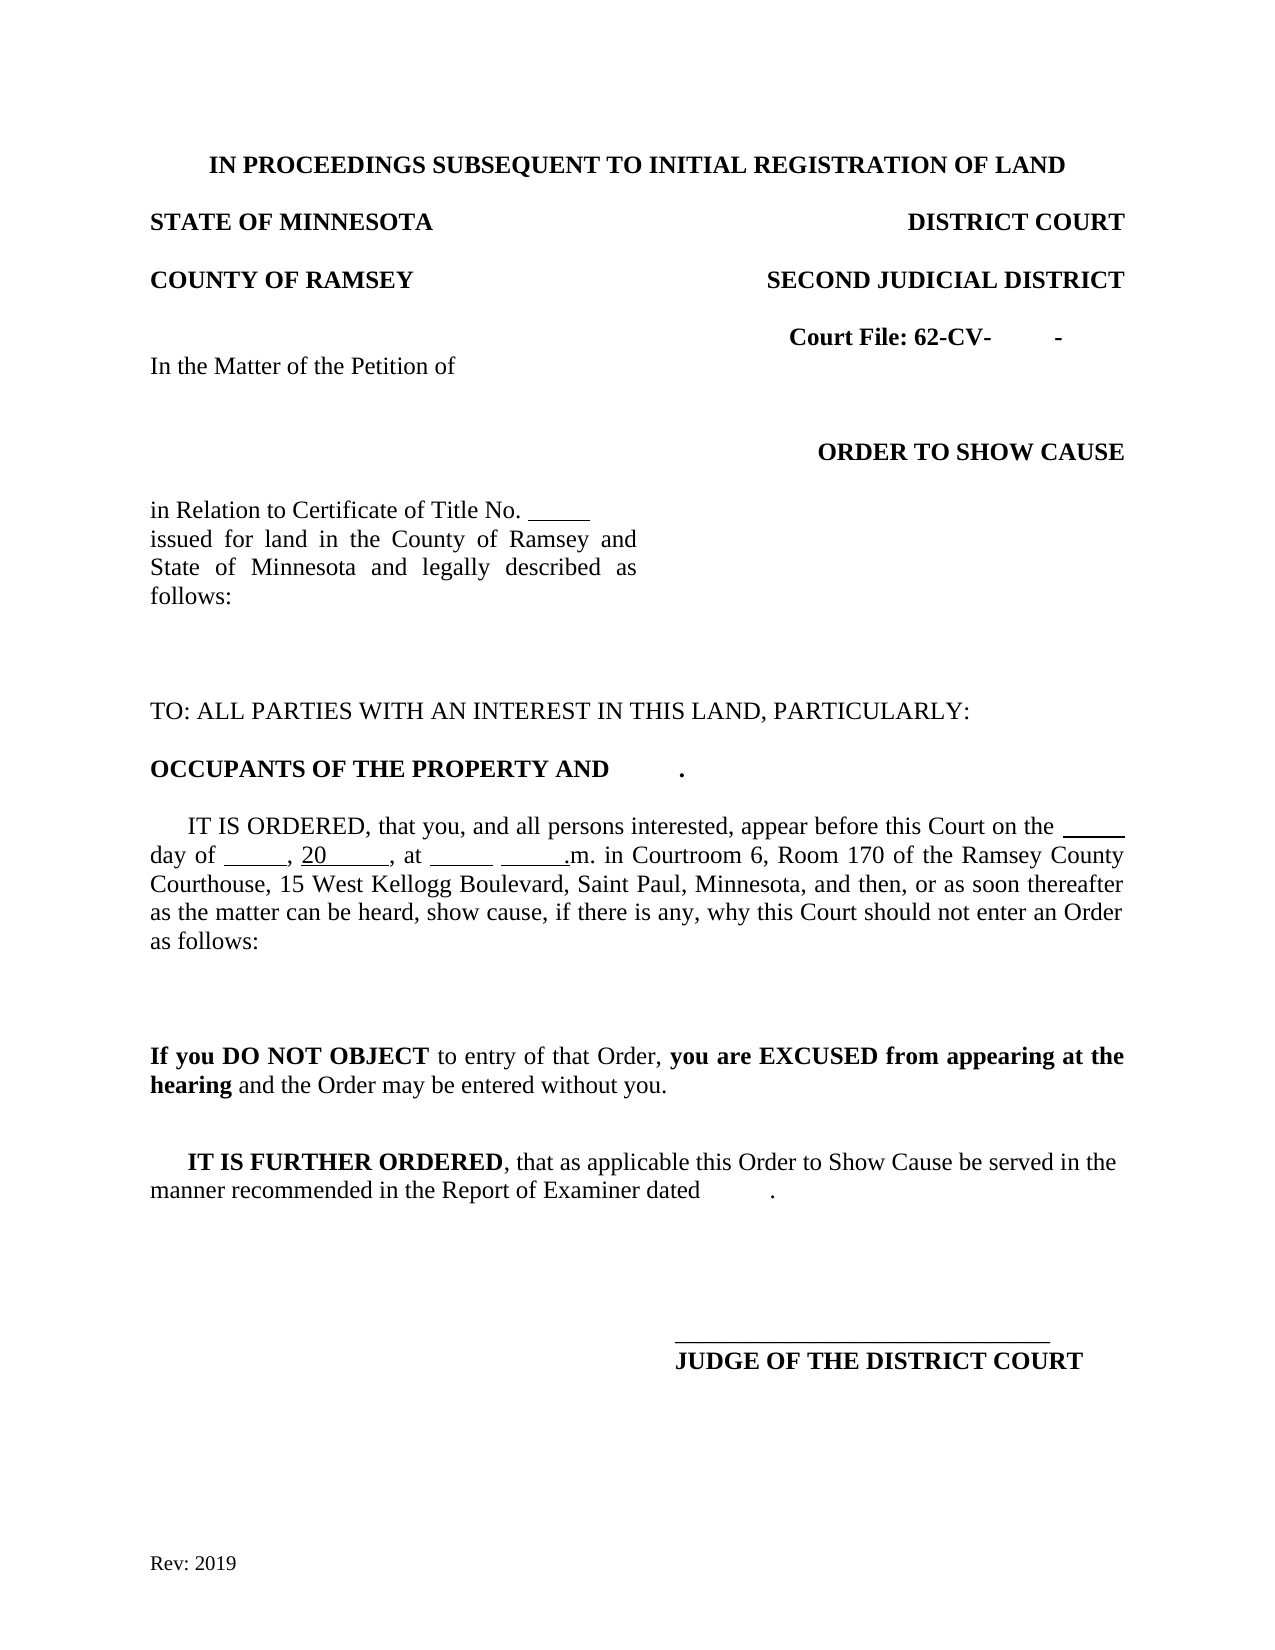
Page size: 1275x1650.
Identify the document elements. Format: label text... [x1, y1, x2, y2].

text ORDER TO SHOW CAUSE [150, 437, 1125, 466]
text IT IS ORDERED, that you, and all persons interested, appear before this Court on the day of , 20 , at .m. in Courtroom 6, Room 170 of the Ramsey County Courthouse, 15 West Kellogg Boulevard, Saint Paul, Minnesota, and then, or as soon thereafter as the matter can be heard, show cause, if there is any, why this Court should not enter an Order as follows: [150, 811, 1125, 955]
text in Relation to Certificate of Title No. [150, 495, 637, 524]
text STATE OF MINNESOTA DISTRICT COURT [150, 207, 1125, 236]
text In the Matter of the Petition of [150, 351, 1125, 380]
text JUDGE OF THE DISTRICT COURT [150, 1346, 1125, 1374]
text OCCUPANTS OF THE PROPERTY AND . [150, 754, 1125, 782]
text COUNTY OF RAMSEY SECOND JUDICIAL DISTRICT [150, 265, 1125, 294]
text Court File: 62-CV- - [150, 322, 1125, 351]
text TO: ALL PARTIES WITH AN INTEREST IN THIS LAND, PARTICULARLY: [150, 696, 1125, 725]
text IT IS FURTHER ORDERED, that as applicable this Order to Show Cause be served in the manner recommended in the Report of Examiner dated . [150, 1147, 1125, 1204]
text IN PROCEEDINGS SUBSEQUENT TO INITIAL REGISTRATION OF LAND [150, 150, 1125, 179]
text ______________________________ [150, 1317, 1125, 1346]
text If you DO NOT OBJECT to entry of that Order, you are EXCUSED from appearing at the hearing and the Order may be entered without you. [150, 1041, 1125, 1099]
text issued for land in the County of Ramsey and State of Minnesota and legally described as follows: [150, 524, 637, 610]
